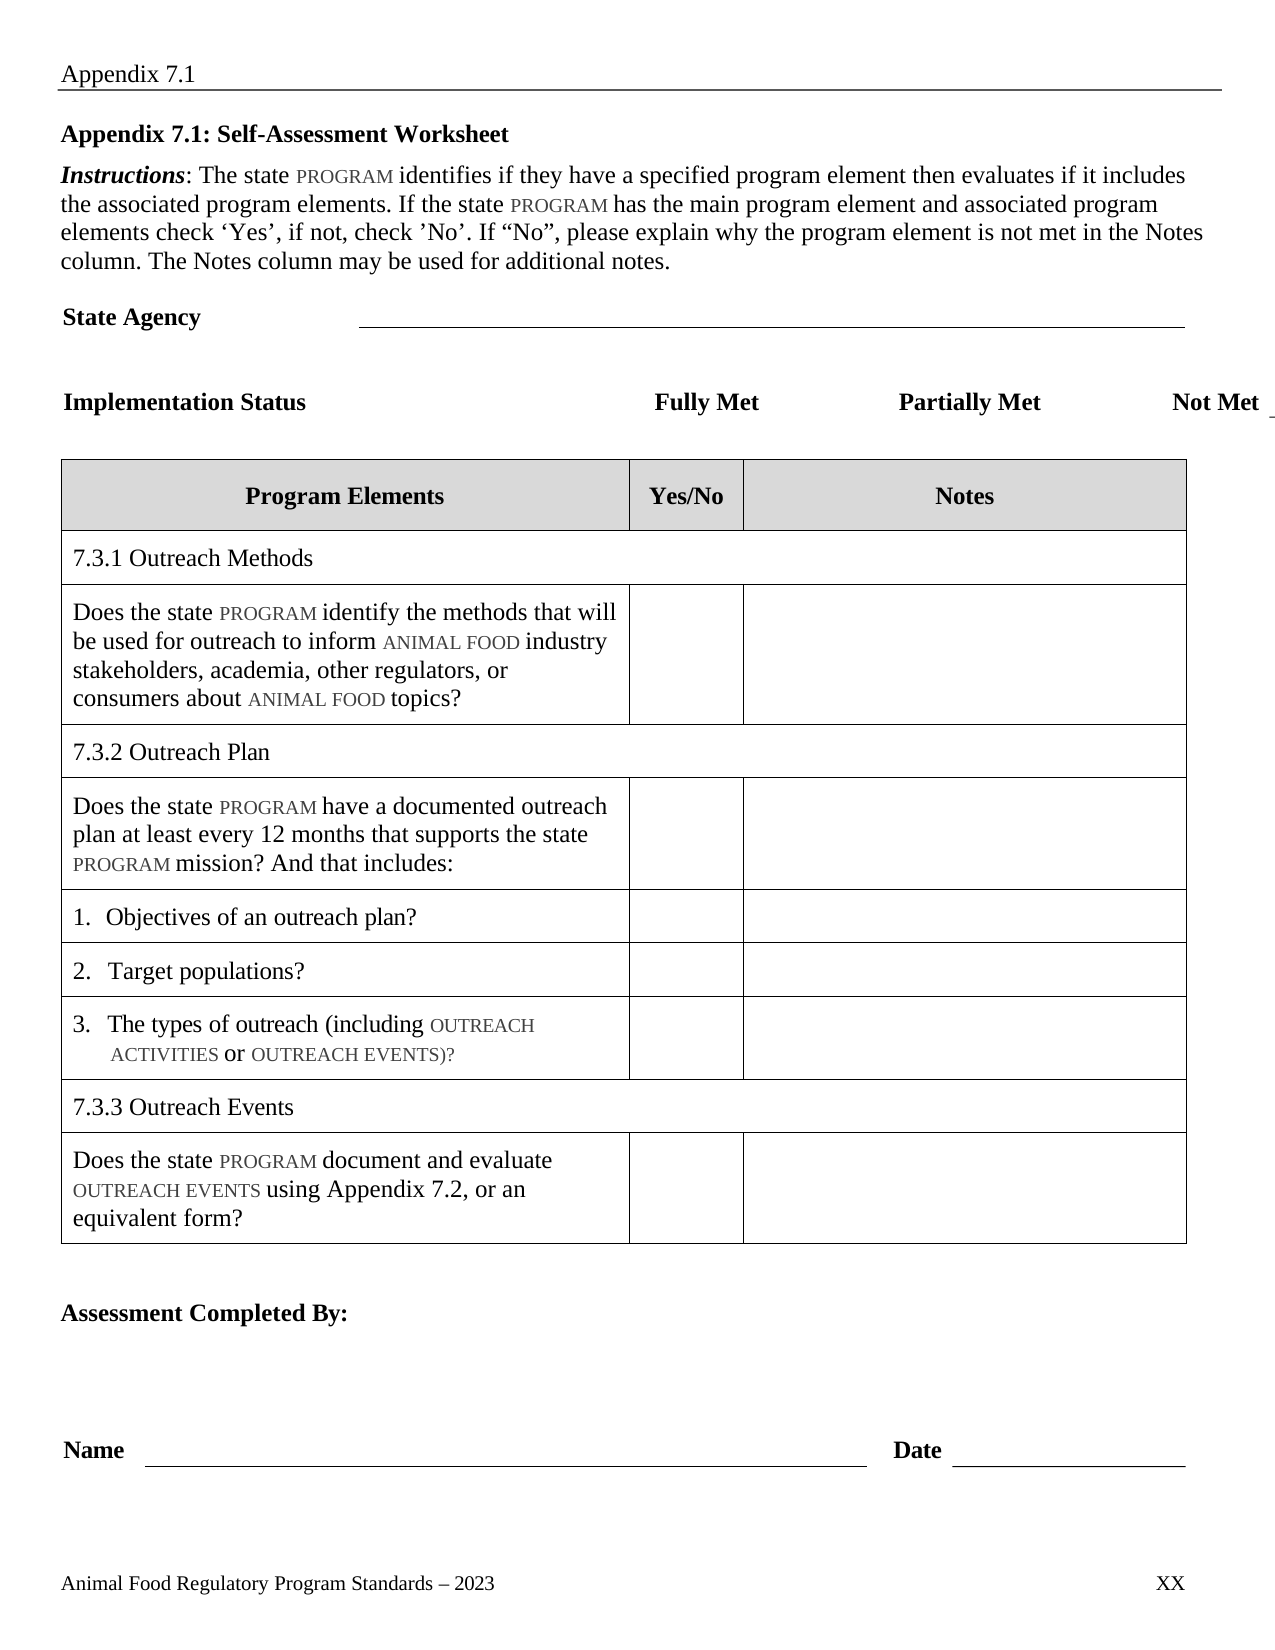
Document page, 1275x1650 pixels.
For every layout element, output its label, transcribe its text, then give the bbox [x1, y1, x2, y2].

text Instructions: The state PROGRAM identifies if they have a specified program element then evaluates if it includes the associated program elements. If the state PROGRAM has the main program element and associated program elements check ‘Yes’, if not, check ’No’. If “No”, please explain why the program element is not met in the Notes column. The Notes column may be used for additional notes. [60, 160, 1214, 275]
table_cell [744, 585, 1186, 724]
subtitle Appendix 7.1: Self-Assessment Worksheet [60, 119, 1275, 147]
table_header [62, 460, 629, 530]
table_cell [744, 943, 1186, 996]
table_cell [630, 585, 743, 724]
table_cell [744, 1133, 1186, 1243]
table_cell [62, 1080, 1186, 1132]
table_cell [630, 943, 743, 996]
text State Agency [62, 302, 1275, 331]
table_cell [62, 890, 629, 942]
text Assessment Completed By: [60, 1298, 1275, 1327]
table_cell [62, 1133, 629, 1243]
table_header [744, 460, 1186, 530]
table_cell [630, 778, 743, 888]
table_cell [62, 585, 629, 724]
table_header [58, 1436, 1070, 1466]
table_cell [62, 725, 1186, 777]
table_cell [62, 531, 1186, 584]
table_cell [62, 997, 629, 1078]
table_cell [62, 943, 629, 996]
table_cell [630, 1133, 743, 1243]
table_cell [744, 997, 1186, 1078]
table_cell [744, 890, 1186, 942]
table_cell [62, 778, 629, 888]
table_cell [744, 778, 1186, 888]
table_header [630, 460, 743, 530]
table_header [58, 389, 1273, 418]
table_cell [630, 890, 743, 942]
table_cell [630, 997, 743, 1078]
